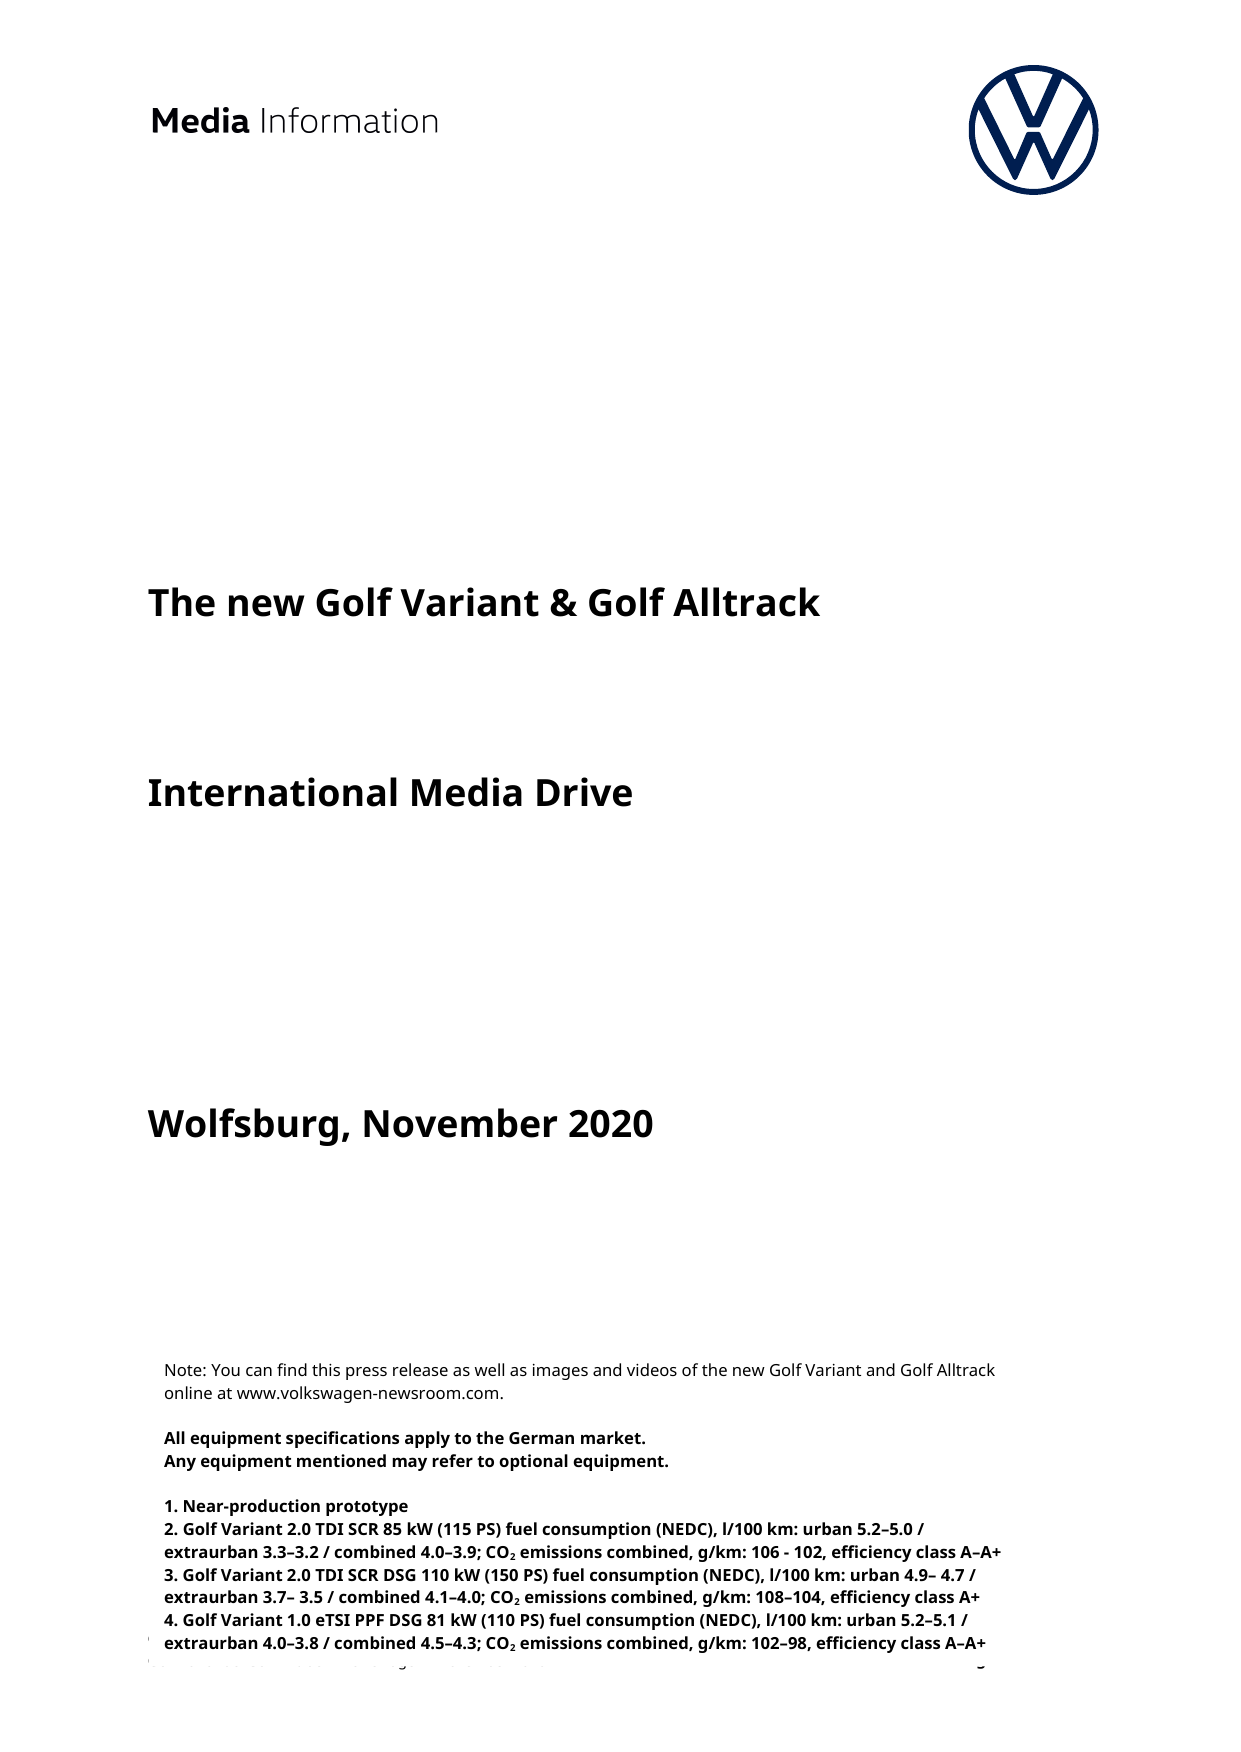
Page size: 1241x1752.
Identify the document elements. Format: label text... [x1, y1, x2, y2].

text International Media Drive [148, 767, 886, 818]
text The new Golf Variant & Golf Alltrack [148, 576, 886, 627]
text Wolfsburg, November 2020 [148, 1097, 886, 1148]
picture [147, 103, 442, 138]
